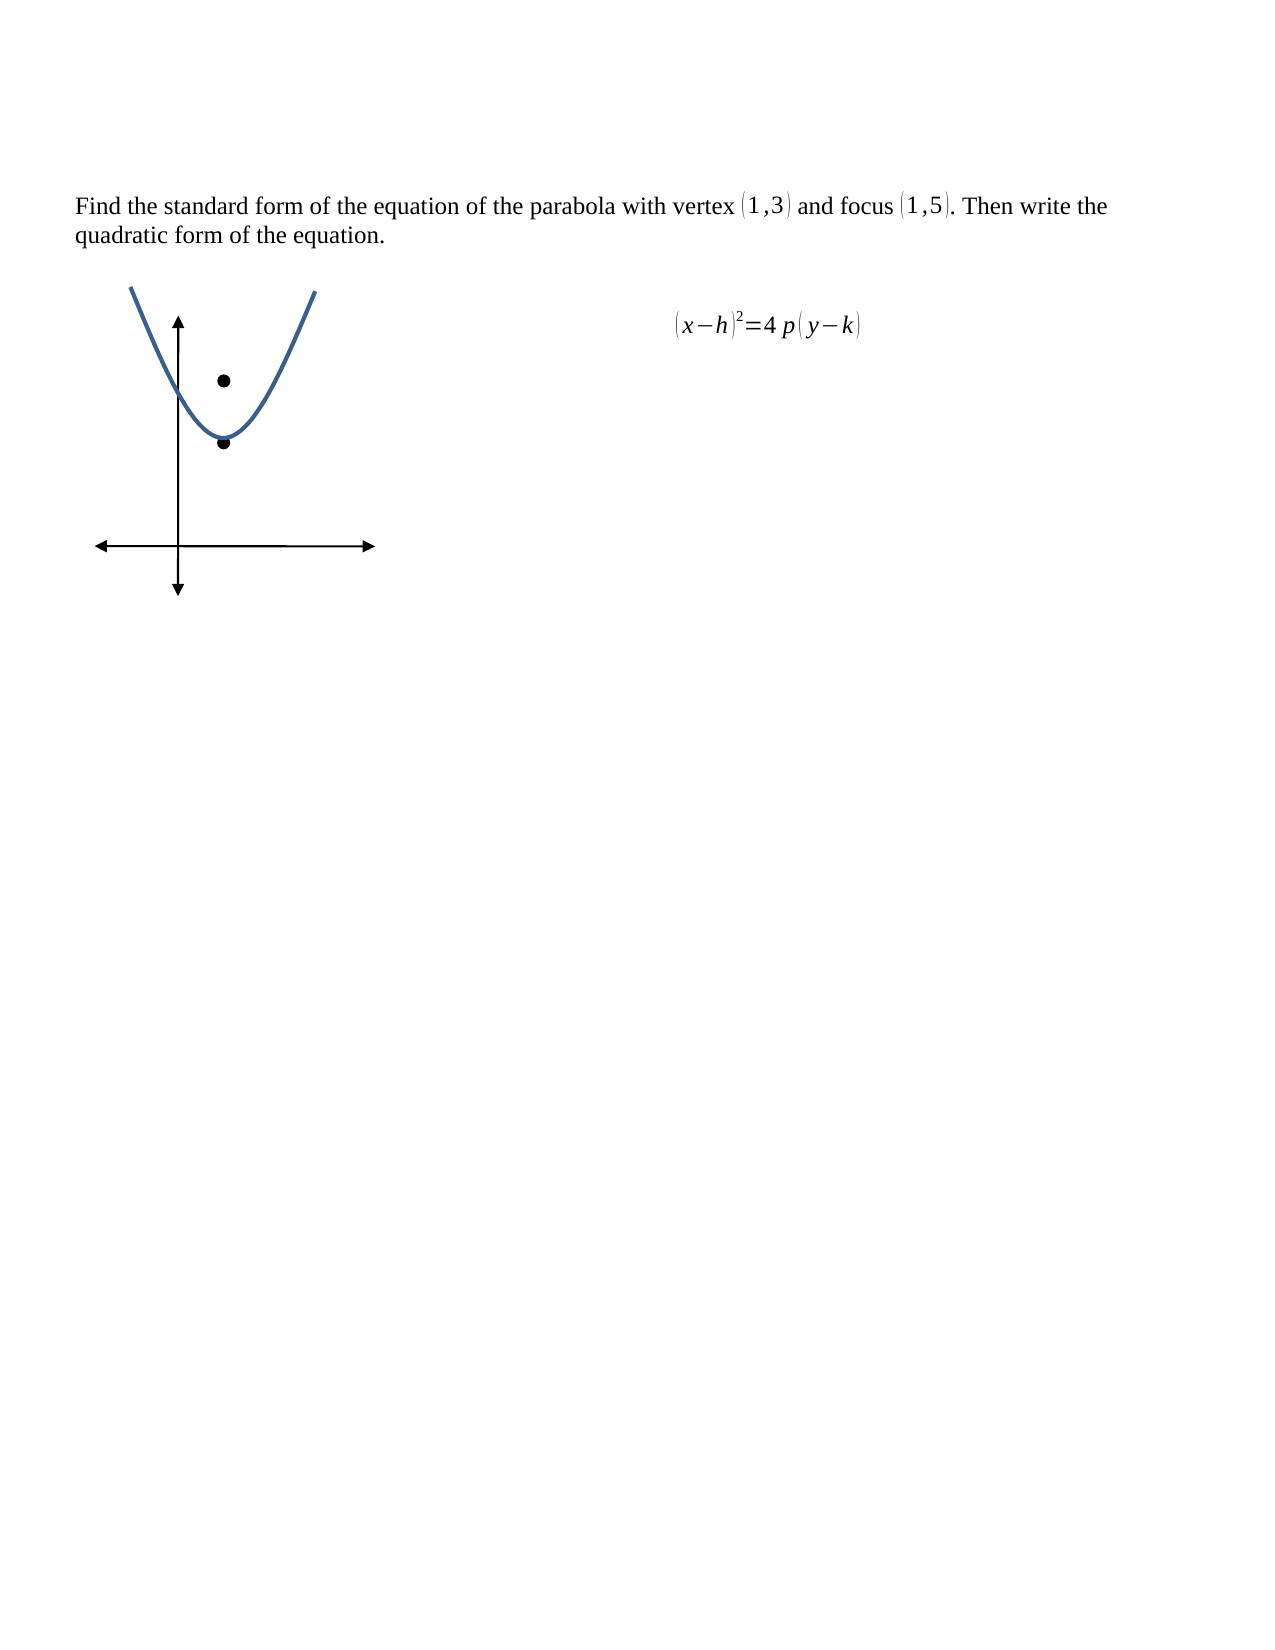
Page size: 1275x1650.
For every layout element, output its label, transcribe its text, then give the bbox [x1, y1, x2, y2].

text Find the standard form of the equation of the parabola with vertex and focus . Then write the quadratic form of the equation. [75, 190, 1200, 249]
